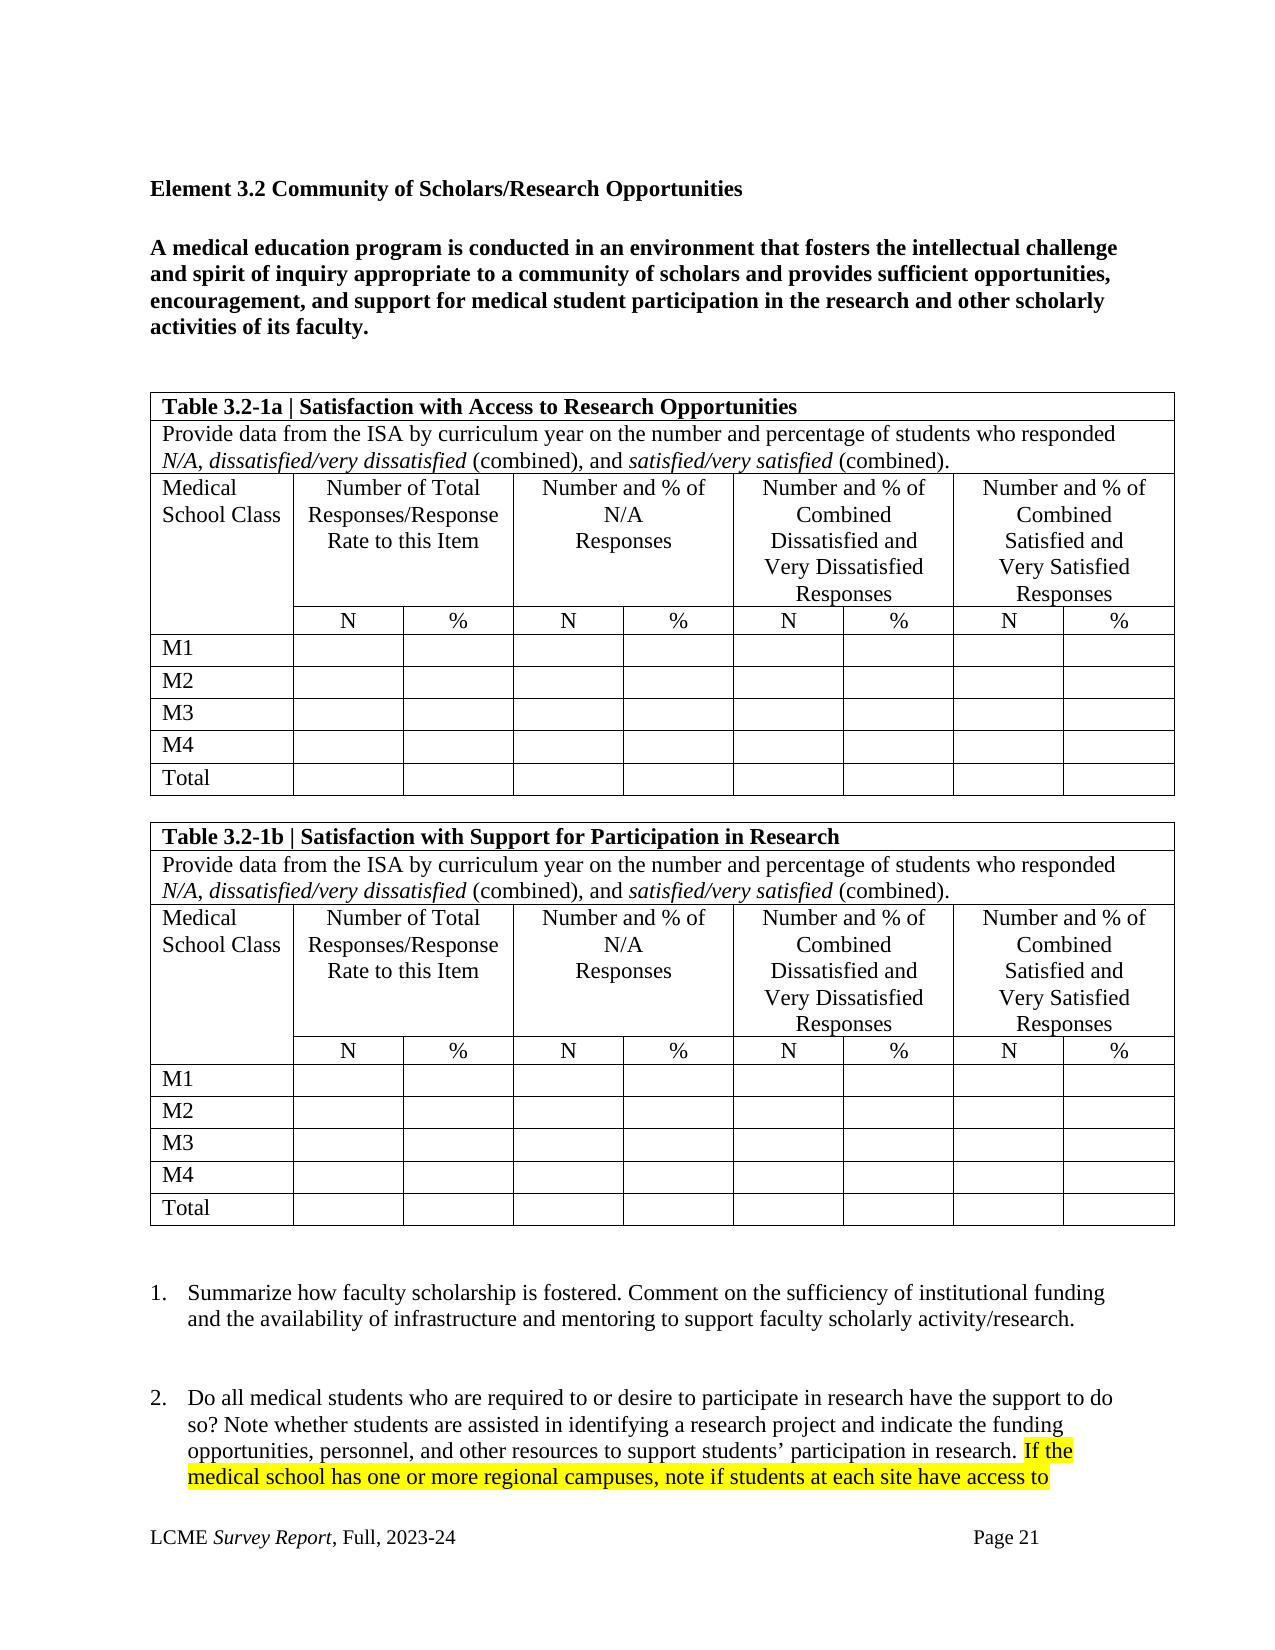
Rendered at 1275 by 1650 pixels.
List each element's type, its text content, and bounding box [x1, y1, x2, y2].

table_cell [954, 1162, 1063, 1193]
table_cell M2 [151, 667, 293, 698]
subtitle Element 3.2 Community of Scholars/Research Opportunities [150, 175, 1125, 201]
table_cell Provide data from the ISA by curriculum year on the number and percentage of students who responded N/A, dissatisfied/very dissatisfied (combined), and satisfied/very satisfied (combined). [151, 421, 1174, 473]
table_cell [844, 699, 953, 730]
table_cell Total [151, 1194, 293, 1225]
table_cell [734, 1097, 843, 1128]
table_cell [514, 667, 623, 698]
table_cell M1 [151, 635, 293, 666]
table_cell [734, 1162, 843, 1193]
table_cell [514, 1194, 623, 1225]
table_cell M2 [151, 1097, 293, 1128]
table_cell Number and % of N/A Responses [514, 474, 733, 606]
table_cell M4 [151, 1162, 293, 1193]
table_cell [1064, 1065, 1174, 1096]
table_cell [954, 1194, 1063, 1225]
table_cell [1064, 1162, 1174, 1193]
table_cell [514, 1162, 623, 1193]
table_cell [734, 1065, 843, 1096]
table_cell [844, 1065, 953, 1096]
table_header Table 3.2-1b | Satisfaction with Support for Participation in Research [151, 823, 1174, 850]
table_cell [954, 699, 1063, 730]
table_cell [514, 699, 623, 730]
table_cell [844, 731, 953, 763]
table_cell [734, 667, 843, 698]
table_cell [404, 1097, 513, 1128]
table_cell [404, 1162, 513, 1193]
table_cell Number and % of N/A Responses [514, 905, 733, 1036]
table_cell [624, 667, 733, 698]
table_cell M3 [151, 1129, 293, 1161]
table_cell [624, 635, 733, 666]
table_cell M4 [151, 731, 293, 763]
table_cell % [1064, 1037, 1174, 1064]
table_cell [624, 1065, 733, 1096]
table_cell [624, 731, 733, 763]
table_cell Number and % of Combined Dissatisfied and Very Dissatisfied Responses [734, 474, 953, 606]
table_cell Total [151, 764, 293, 795]
table_cell [954, 667, 1063, 698]
table_cell [954, 1129, 1063, 1161]
table_cell Number of Total Responses/Response Rate to this Item [294, 905, 513, 1036]
table_cell Number and % of Combined Satisfied and Very Satisfied Responses [954, 474, 1174, 606]
table_cell [1064, 635, 1174, 666]
table_cell [954, 764, 1063, 795]
table_cell [404, 764, 513, 795]
table_cell N [734, 1037, 843, 1064]
table_cell % [1064, 607, 1174, 633]
table_cell [734, 731, 843, 763]
table_cell [1064, 667, 1174, 698]
table_cell [294, 764, 403, 795]
table_cell Provide data from the ISA by curriculum year on the number and percentage of students who responded N/A, dissatisfied/very dissatisfied (combined), and satisfied/very satisfied (combined). [151, 851, 1174, 903]
table_cell [734, 1194, 843, 1225]
table_cell [404, 667, 513, 698]
table_cell [1064, 1194, 1174, 1225]
table_cell [294, 1065, 403, 1096]
table_cell [844, 1129, 953, 1161]
table_cell [514, 1129, 623, 1161]
table_cell [624, 1194, 733, 1225]
table_cell [844, 1097, 953, 1128]
table_cell [1064, 1129, 1174, 1161]
table_cell [954, 731, 1063, 763]
table_cell [844, 635, 953, 666]
table_cell % [404, 1037, 513, 1064]
table_cell [844, 667, 953, 698]
table_cell N [294, 607, 403, 633]
table_cell % [844, 1037, 953, 1064]
table_cell [734, 635, 843, 666]
table_header Table 3.2-1a | Satisfaction with Access to Research Opportunities [151, 393, 1174, 419]
table_cell % [624, 1037, 733, 1064]
table_cell [294, 731, 403, 763]
table_cell M1 [151, 1065, 293, 1096]
table_cell [294, 667, 403, 698]
table_cell [954, 1097, 1063, 1128]
table_cell [624, 1097, 733, 1128]
table_cell % [404, 607, 513, 633]
table_cell % [624, 607, 733, 633]
table_cell [1064, 764, 1174, 795]
table_cell [404, 1065, 513, 1096]
table_cell [294, 699, 403, 730]
table_cell N [734, 607, 843, 633]
table_cell [404, 1194, 513, 1225]
table_cell [294, 1194, 403, 1225]
table_cell [404, 1129, 513, 1161]
table_cell M3 [151, 699, 293, 730]
table_cell [624, 1129, 733, 1161]
table_cell [514, 1065, 623, 1096]
table_cell [404, 635, 513, 666]
list Summarize how faculty scholarship is fostered. Comment on the sufficiency of institutional funding and the availability of infrastructure and mentoring to support faculty scholarly activity/research. [150, 1279, 1125, 1332]
table_cell [624, 764, 733, 795]
table_cell [404, 699, 513, 730]
table_cell [624, 699, 733, 730]
table_cell [514, 764, 623, 795]
table_cell [404, 731, 513, 763]
table_cell [294, 1129, 403, 1161]
table_cell [514, 635, 623, 666]
table_cell % [844, 607, 953, 633]
table_cell Medical School Class [151, 474, 293, 633]
table_cell [1064, 1097, 1174, 1128]
table_cell N [514, 1037, 623, 1064]
table_cell [734, 764, 843, 795]
table_cell [844, 764, 953, 795]
table_cell [294, 635, 403, 666]
table_cell [954, 635, 1063, 666]
table_cell Medical School Class [151, 905, 293, 1064]
table_cell [1064, 699, 1174, 730]
table_cell [954, 1065, 1063, 1096]
table_cell [844, 1194, 953, 1225]
text A medical education program is conducted in an environment that fosters the intellectual challenge and spirit of inquiry appropriate to a community of scholars and provides sufficient opportunities, encouragement, and support for medical student participation in the research and other scholarly activities of its faculty. [150, 234, 1125, 339]
table_cell [734, 699, 843, 730]
table_cell N [954, 607, 1063, 633]
table_cell [844, 1162, 953, 1193]
table_cell N [954, 1037, 1063, 1064]
table_cell [294, 1097, 403, 1128]
table_cell N [514, 607, 623, 633]
table_cell Number and % of Combined Satisfied and Very Satisfied Responses [954, 905, 1174, 1036]
table_cell Number of Total Responses/Response Rate to this Item [294, 474, 513, 606]
table_cell N [294, 1037, 403, 1064]
table_cell [514, 1097, 623, 1128]
table_cell [294, 1162, 403, 1193]
table_cell Number and % of Combined Dissatisfied and Very Dissatisfied Responses [734, 905, 953, 1036]
table_cell [1064, 731, 1174, 763]
table_cell [734, 1129, 843, 1161]
table_cell [624, 1162, 733, 1193]
table_cell [514, 731, 623, 763]
